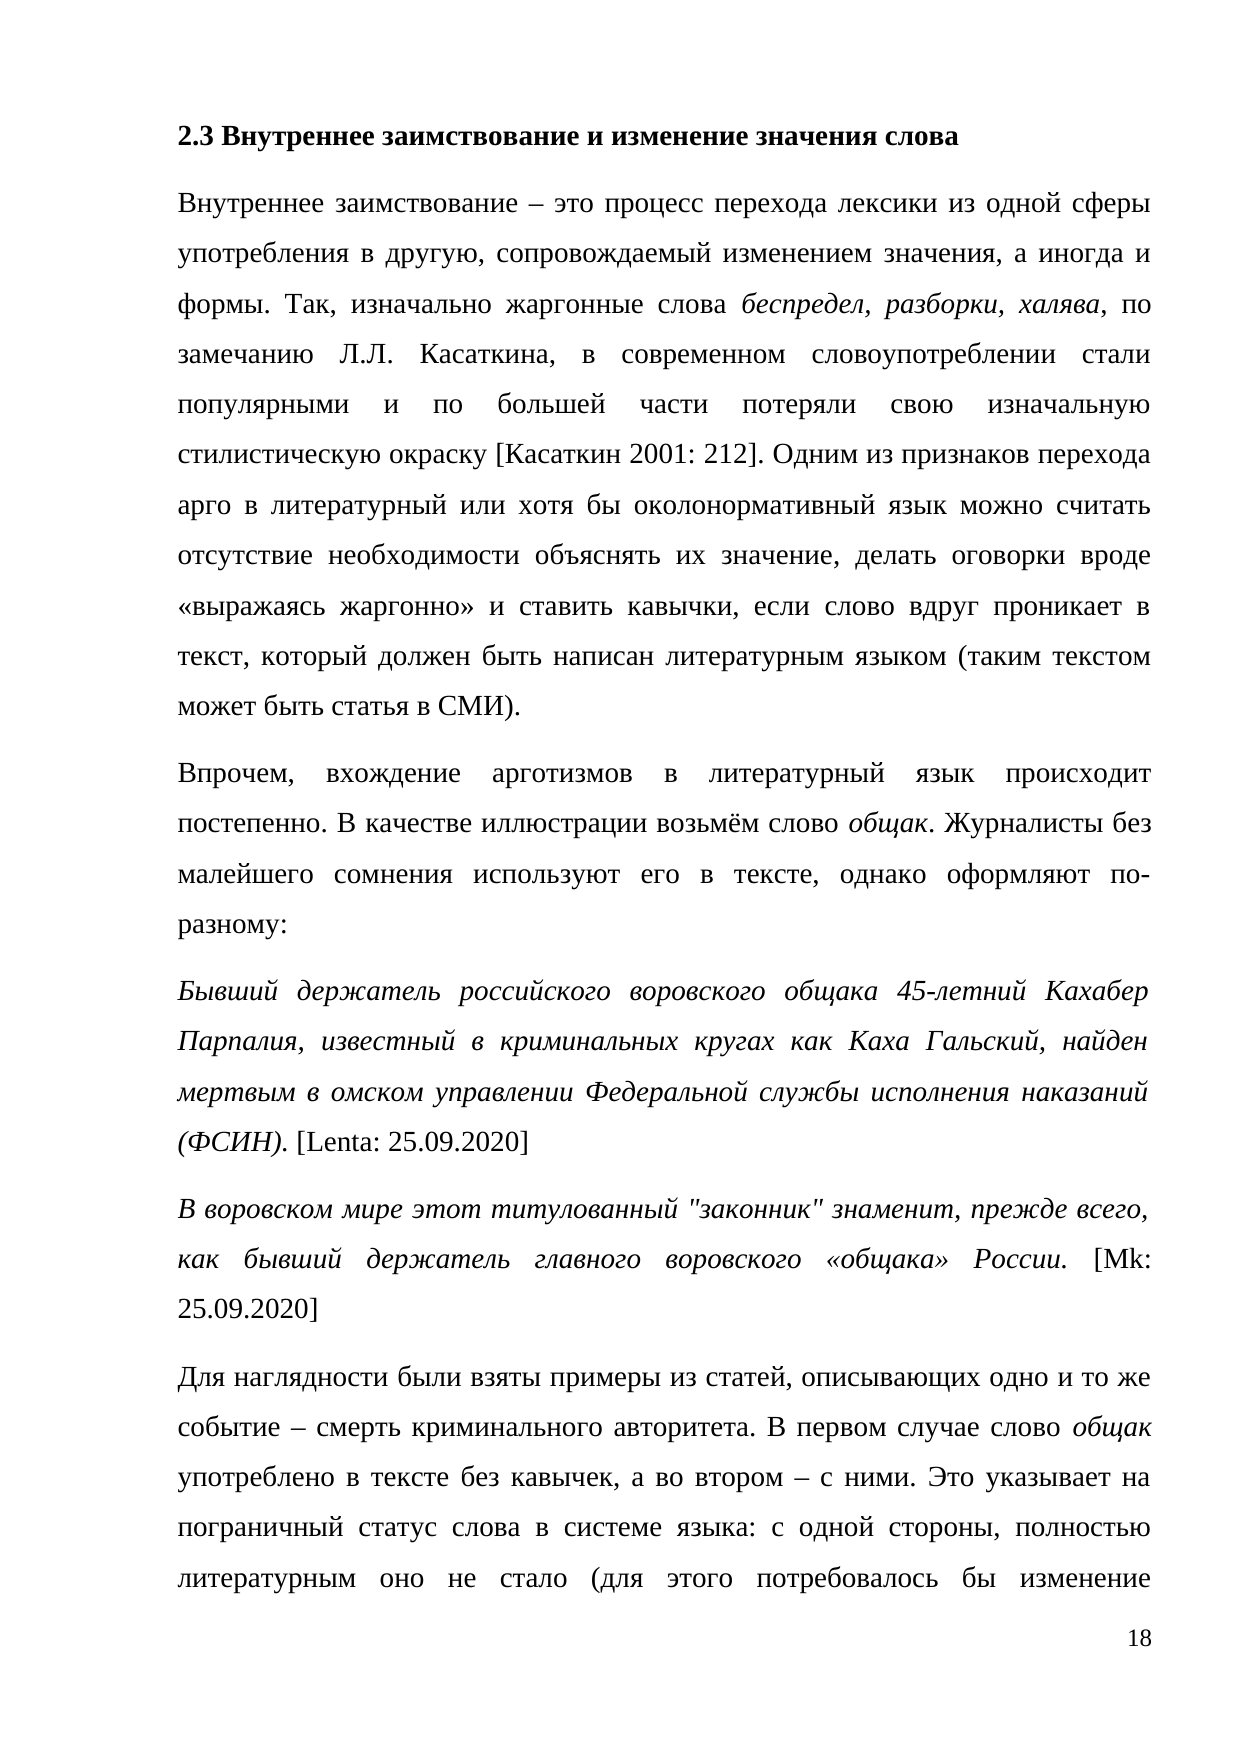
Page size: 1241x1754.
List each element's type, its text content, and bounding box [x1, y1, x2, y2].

text Внутреннее заимствование – это процесс перехода лексики из одной сферы употребления в другую, сопровождаемый изменением значения, а иногда и формы. Так, изначально жаргонные слова беспредел, разборки, халява, по замечанию Л.Л. Касаткина, в современном словоупотреблении стали популярными и по большей части потеряли свою изначальную стилистическую окраску [Касаткин 2001: 212]. Одним из признаков перехода арго в литературный или хотя бы околонормативный язык можно считать отсутствие необходимости объяснять их значение, делать оговорки вроде «выражаясь жаргонно» и ставить кавычки, если слово вдруг проникает в текст, который должен быть написан литературным языком (таким текстом может быть статья в СМИ). [177, 185, 1152, 722]
text Впрочем, вхождение арготизмов в литературный язык происходит постепенно. В качестве иллюстрации возьмём слово общак. Журналисты без малейшего сомнения используют его в тексте, однако оформляют по-разному: [177, 755, 1152, 940]
text Бывший держатель российского воровского общака 45-летний Кахабер Парпалия, известный в криминальных кругах как Каха Гальский, найден мертвым в омском управлении Федеральной службы исполнения наказаний (ФСИН). [Lenta: 25.09.2020] [177, 973, 1152, 1158]
text В воровском мире этот титулованный "законник" знаменит, прежде всего, как бывший держатель главного воровского «общака» России. [Mk: 25.09.2020] [177, 1191, 1152, 1325]
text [177, 1359, 1152, 1593]
subtitle 2.3 Внутреннее заимствование и изменение значения слова [177, 118, 1152, 152]
